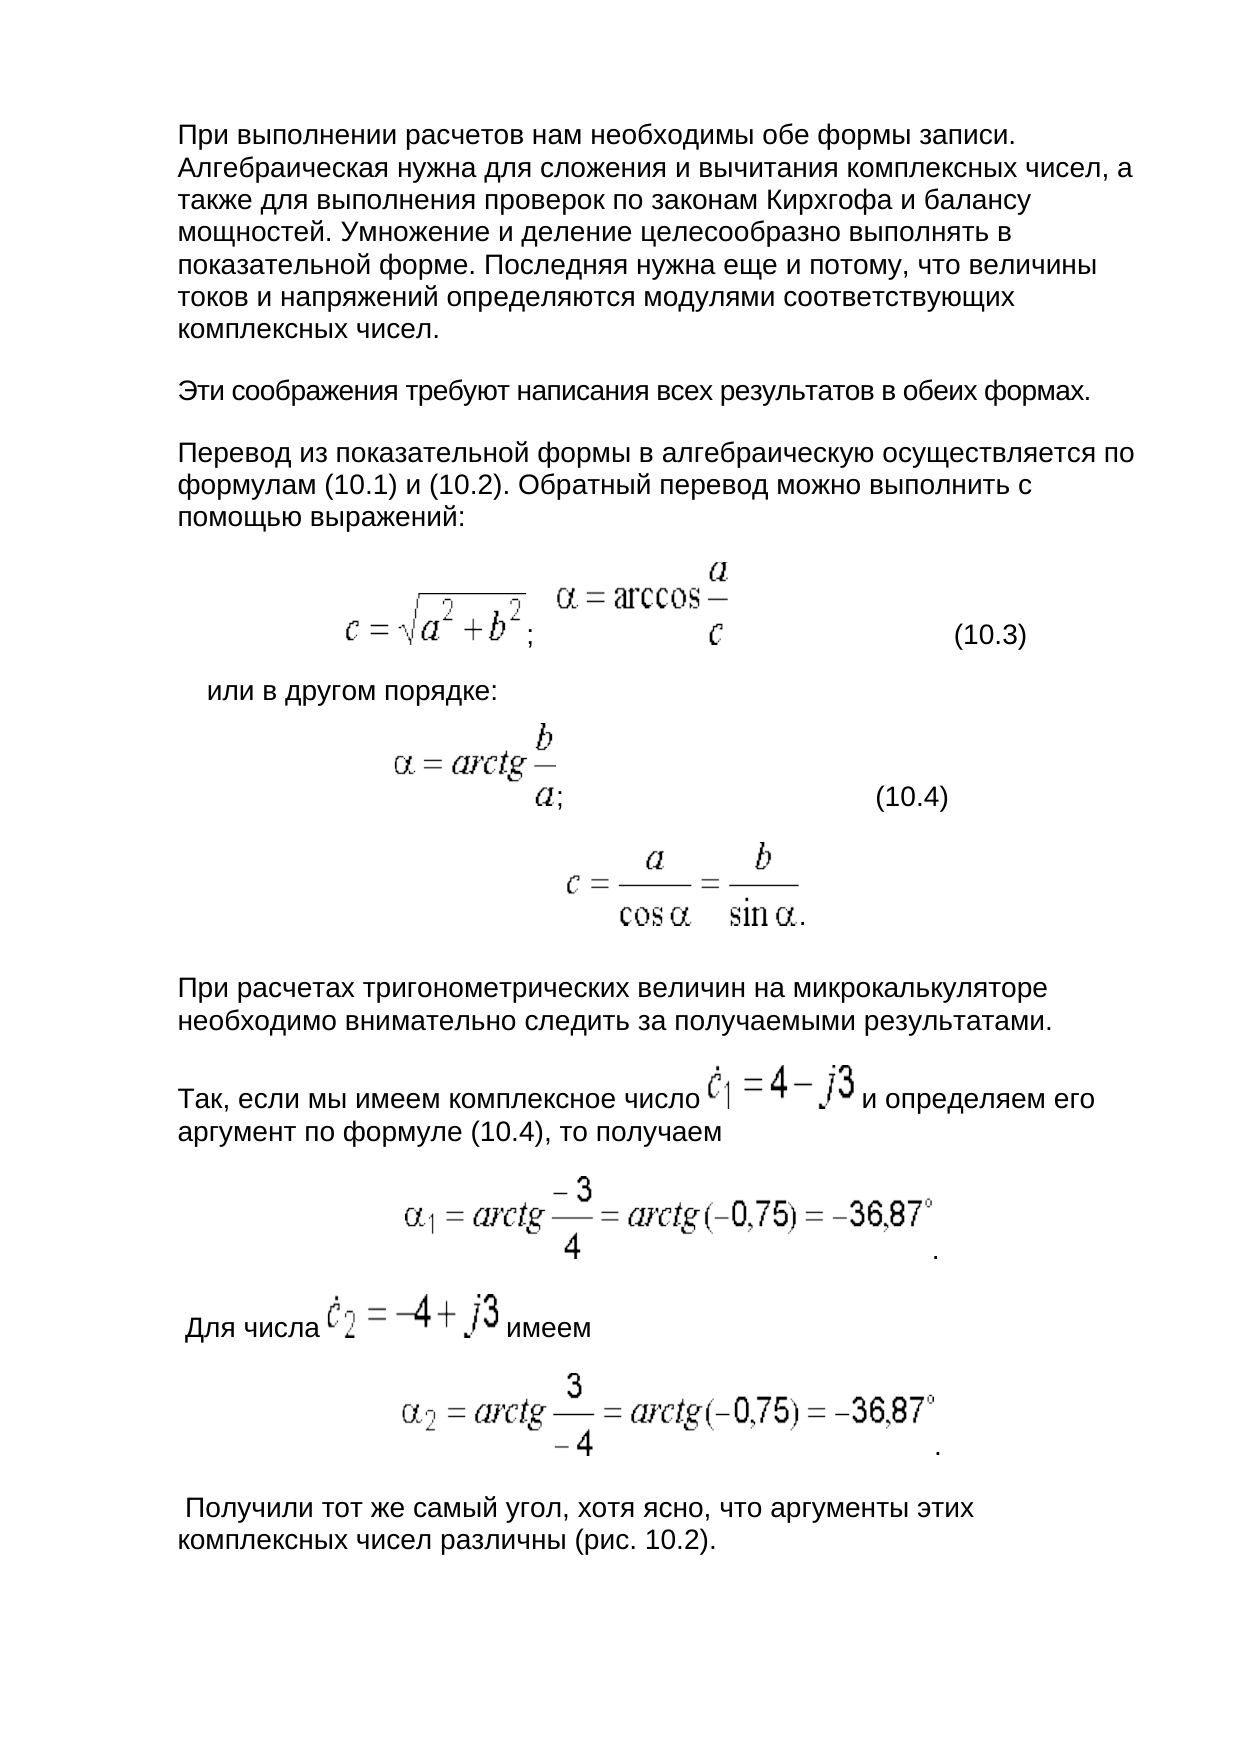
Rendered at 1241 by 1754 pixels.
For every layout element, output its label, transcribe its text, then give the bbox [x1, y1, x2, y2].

picture [557, 562, 728, 645]
picture [402, 1373, 934, 1456]
text Для числа имеем [177, 1294, 1152, 1344]
picture [346, 593, 527, 645]
picture [567, 842, 799, 926]
text Перевод из показательной формы в алгебраическую осуществляется по формулам (10.1) и (10.2). Обратный перевод можно выполнить с помощью выражений: [177, 436, 1152, 533]
text Эти соображения требуют написания всех результатов в обеих формах. [177, 374, 1152, 406]
picture [708, 1065, 854, 1109]
picture [394, 723, 556, 806]
text или в другом порядке: [207, 673, 1152, 706]
picture [327, 1294, 499, 1338]
text При расчетах тригонометрических величин на микрокалькуляторе необходимо внимательно следить за получаемыми результатами. [177, 971, 1152, 1036]
text При выполнении расчетов нам необходимы обе формы записи. Алгебраическая нужна для сложения и вычитания комплексных чисел, а также для выполнения проверок по законам Кирхгофа и балансу мощностей. Умножение и деление целесообразно выполнять в показательной форме. Последняя нужна еще и потому, что величины токов и напряжений определяются модулями соответствующих комплексных чисел. [177, 118, 1152, 345]
picture [405, 1176, 932, 1259]
text Получили тот же самый угол, хотя ясно, что аргументы этих комплексных чисел различны (рис. 10.2). [177, 1491, 1152, 1556]
text ; (10.4) [177, 723, 1152, 812]
text Так, если мы имеем комплексное число и определяем его аргумент по формуле (10.4), то получаем [177, 1065, 1152, 1147]
text . [207, 843, 1152, 932]
